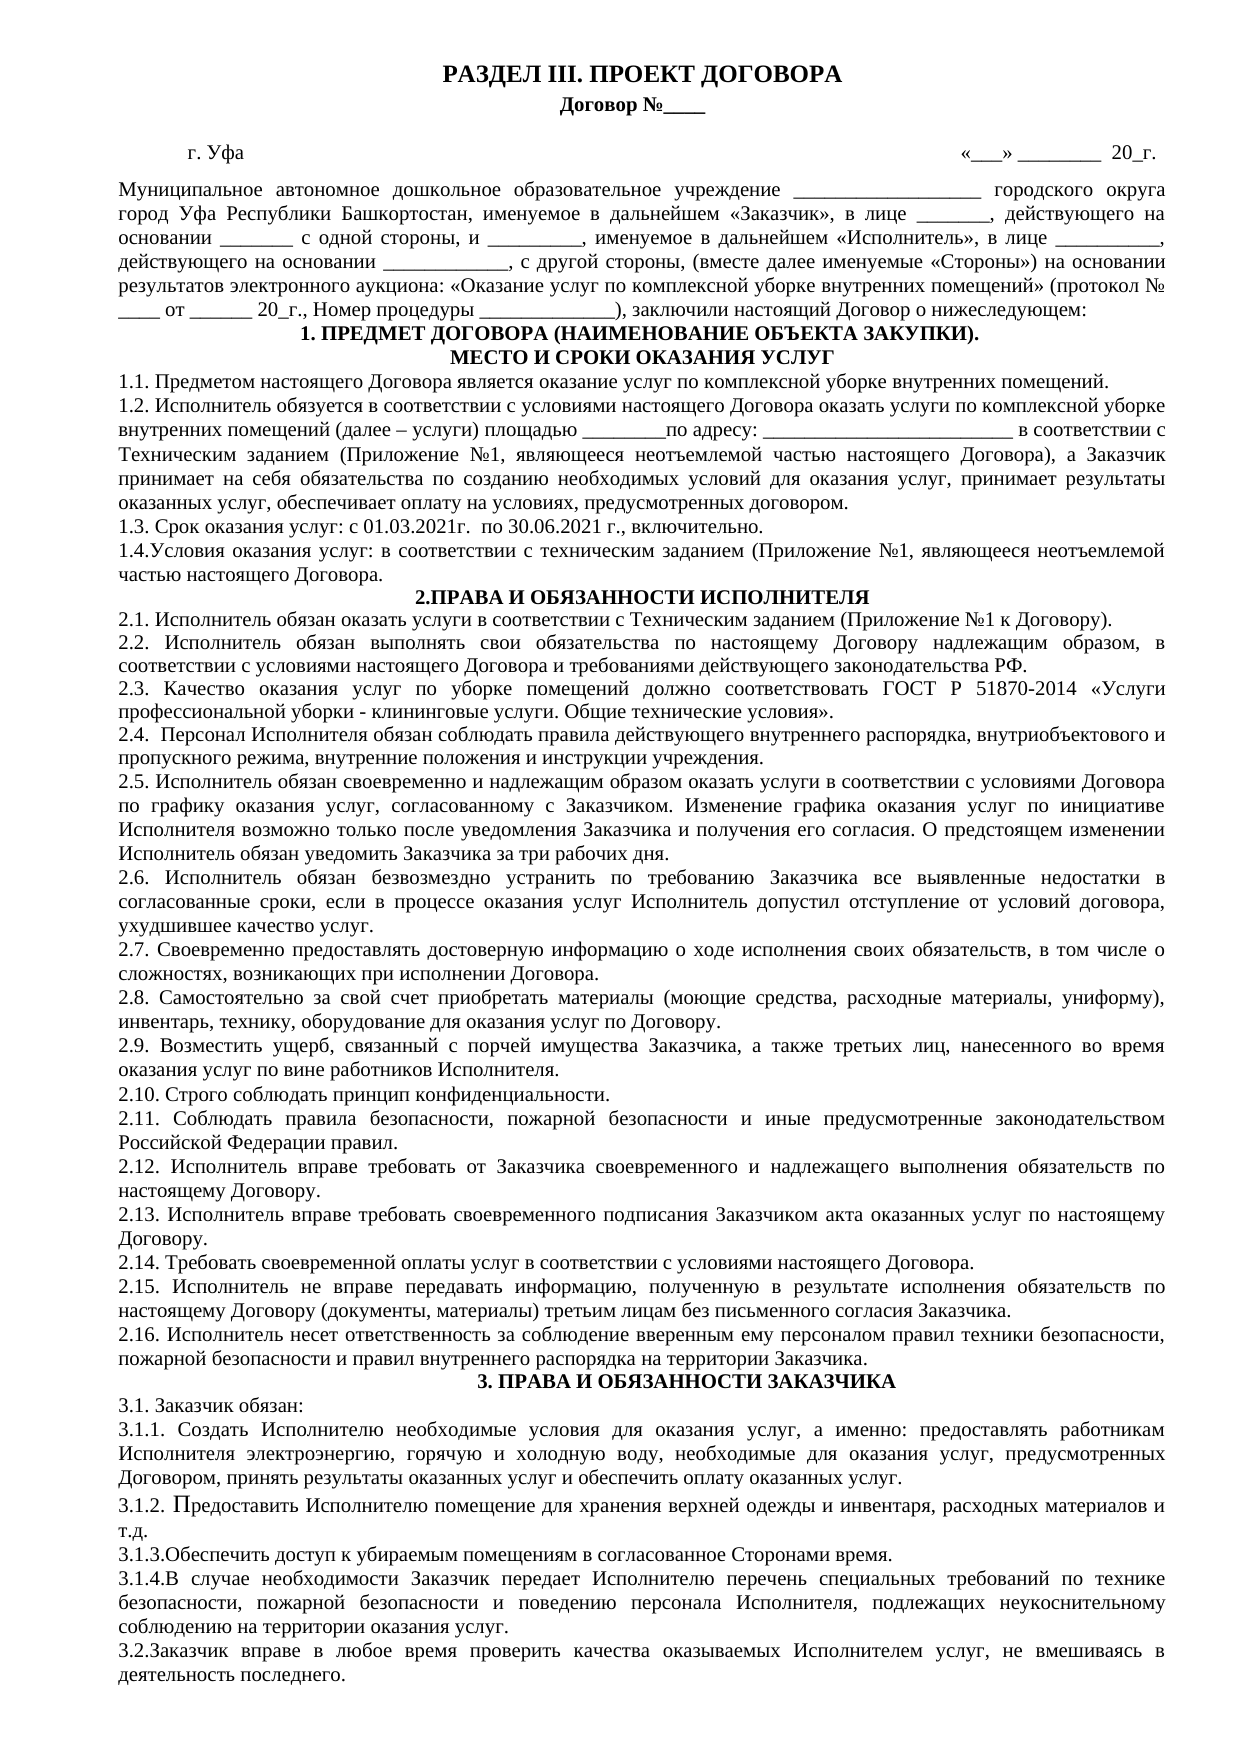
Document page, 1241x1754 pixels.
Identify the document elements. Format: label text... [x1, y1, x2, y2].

text 2.6. Исполнитель обязан безвозмездно устранить по требованию Заказчика все выявленные недостатки в согласованные сроки, если в процессе оказания услуг Исполнитель допустил отступление от условий договора, ухудшившее качество услуг. [118, 865, 1167, 937]
text 3.1.2. Предоставить Исполнителю помещение для хранения верхней одежды и инвентаря, расходных материалов и т.д. [118, 1489, 1167, 1542]
text 3.1. Заказчик обязан: [118, 1393, 1167, 1417]
text 2.9. Возместить ущерб, связанный с порчей имущества Заказчика, а также третьих лиц, нанесенного во время оказания услуг по вине работников Исполнителя. [118, 1033, 1167, 1081]
text 1.1. Предметом настоящего Договора является оказание услуг по комплексной уборке внутренних помещений. [118, 369, 1167, 393]
text 1.2. Исполнитель обязуется в соответствии с условиями настоящего Договора оказать услуги по комплексной уборке внутренних помещений (далее – услуги) площадью ________по адресу: ________________________ в соответствии с Техническим заданием (Приложение №1, являющееся неотъемлемой частью настоящего Договора), а Заказчик принимает на себя обязательства по созданию необходимых условий для оказания услуг, принимает результаты оказанных услуг, обеспечивает оплату на условиях, предусмотренных договором. [118, 393, 1167, 514]
text 2.2. Исполнитель обязан выполнять свои обязательства по настоящему Договору надлежащим образом, в соответствии с условиями настоящего Договора и требованиями действующего законодательства РФ. [118, 631, 1167, 677]
text 2.15. Исполнитель не вправе передавать информацию, полученную в результате исполнения обязательств по настоящему Договору (документы, материалы) третьим лицам без письменного согласия Заказчика. [118, 1274, 1167, 1322]
text 2.13. Исполнитель вправе требовать своевременного подписания Заказчиком акта оказанных услуг по настоящему Договору. [118, 1202, 1167, 1250]
text 2.4. Персонал Исполнителя обязан соблюдать правила действующего внутреннего распорядка, внутриобъектового и пропускного режима, внутренние положения и инструкции учреждения. [118, 723, 1167, 769]
text 2.8. Самостоятельно за свой счет приобретать материалы (моющие средства, расходные материалы, униформу), инвентарь, технику, оборудование для оказания услуг по Договору. [118, 985, 1167, 1033]
text г. Уфа «___» ________ 20_г. [118, 140, 1167, 164]
text 2.ПРАВА И ОБЯЗАННОСТИ ИСПОЛНИТЕЛЯ [118, 586, 1167, 609]
text 2.11. Соблюдать правила безопасности, пожарной безопасности и иные предусмотренные законодательством Российской Федерации правил. [118, 1106, 1167, 1154]
text 2.3. Качество оказания услуг по уборке помещений должно соответствовать ГОСТ Р 51870-2014 «Услуги профессиональной уборки - клининговые услуги. Общие технические условия». [118, 677, 1167, 723]
text 3.1.4.В случае необходимости Заказчик передает Исполнителю перечень специальных требований по технике безопасности, пожарной безопасности и поведению персонала Исполнителя, подлежащих неукоснительному соблюдению на территории оказания услуг. [118, 1566, 1167, 1638]
text 2.5. Исполнитель обязан своевременно и надлежащим образом оказать услуги в соответствии с условиями Договора по графику оказания услуг, согласованному с Заказчиком. Изменение графика оказания услуг по инициативе Исполнителя возможно только после уведомления Заказчика и получения его согласия. О предстоящем изменении Исполнитель обязан уведомить Заказчика за три рабочих дня. [118, 769, 1167, 865]
text 3.1.1. Создать Исполнителю необходимые условия для оказания услуг, а именно: предоставлять работникам Исполнителя электроэнергию, горячую и холодную воду, необходимые для оказания услуг, предусмотренных Договором, принять результаты оказанных услуг и обеспечить оплату оказанных услуг. [118, 1417, 1167, 1489]
text 2.7. Своевременно предоставлять достоверную информацию о ходе исполнения своих обязательств, в том числе о сложностях, возникающих при исполнении Договора. [118, 937, 1167, 985]
text 1.3. Срок оказания услуг: с 01.03.2021г. по 30.06.2021 г., включительно. [118, 514, 1167, 538]
text 3.1.3.Обеспечить доступ к убираемым помещениям в согласованное Сторонами время. [118, 1542, 1167, 1566]
text Договор №____ [118, 92, 1146, 116]
text 2.14. Требовать своевременной оплаты услуг в соответствии с условиями настоящего Договора. [118, 1250, 1167, 1274]
text 2.16. Исполнитель несет ответственность за соблюдение вверенным ему персоналом правил техники безопасности, пожарной безопасности и правил внутреннего распорядка на территории Заказчика. [118, 1322, 1167, 1370]
text Муниципальное автономное дошкольное образовательное учреждение __________________ городского округа город Уфа Республики Башкортостан, именуемое в дальнейшем «Заказчик», в лице _______, действующего на основании _______ с одной стороны, и _________, именуемое в дальнейшем «Исполнитель», в лице __________, действующего на основании ____________, с другой стороны, (вместе далее именуемые «Стороны») на основании результатов электронного аукциона: «Оказание услуг по комплексной уборке внутренних помещений» (протокол № ____ от ______ 20_г., Номер процедуры _____________), заключили настоящий Договор о нижеследующем: [118, 177, 1167, 321]
text 2.12. Исполнитель вправе требовать от Заказчика своевременного и надлежащего выполнения обязательств по настоящему Договору. [118, 1154, 1167, 1202]
text РАЗДЕЛ III. ПРОЕКТ ДОГОВОРА [118, 59, 1167, 88]
text 2.1. Исполнитель обязан оказать услуги в соответствии с Техническим заданием (Приложение №1 к Договору). [118, 609, 1167, 631]
text 1.4.Условия оказания услуг: в соответствии с техническим заданием (Приложение №1, являющееся неотъемлемой частью настоящего Договора. [118, 538, 1167, 586]
list 1. ПРЕДМЕТ ДОГОВОРА (НАИМЕНОВАНИЕ ОБЪЕКТА ЗАКУПКИ). МЕСТО И СРОКИ ОКАЗАНИЯ УСЛУГ [118, 321, 1167, 369]
text 3.2.Заказчик вправе в любое время проверить качества оказываемых Исполнителем услуг, не вмешиваясь в деятельность последнего. [118, 1638, 1167, 1686]
text 3. ПРАВА И ОБЯЗАННОСТИ ЗАКАЗЧИКА [148, 1370, 1167, 1393]
text 2.10. Строго соблюдать принцип конфиденциальности. [118, 1081, 1167, 1106]
